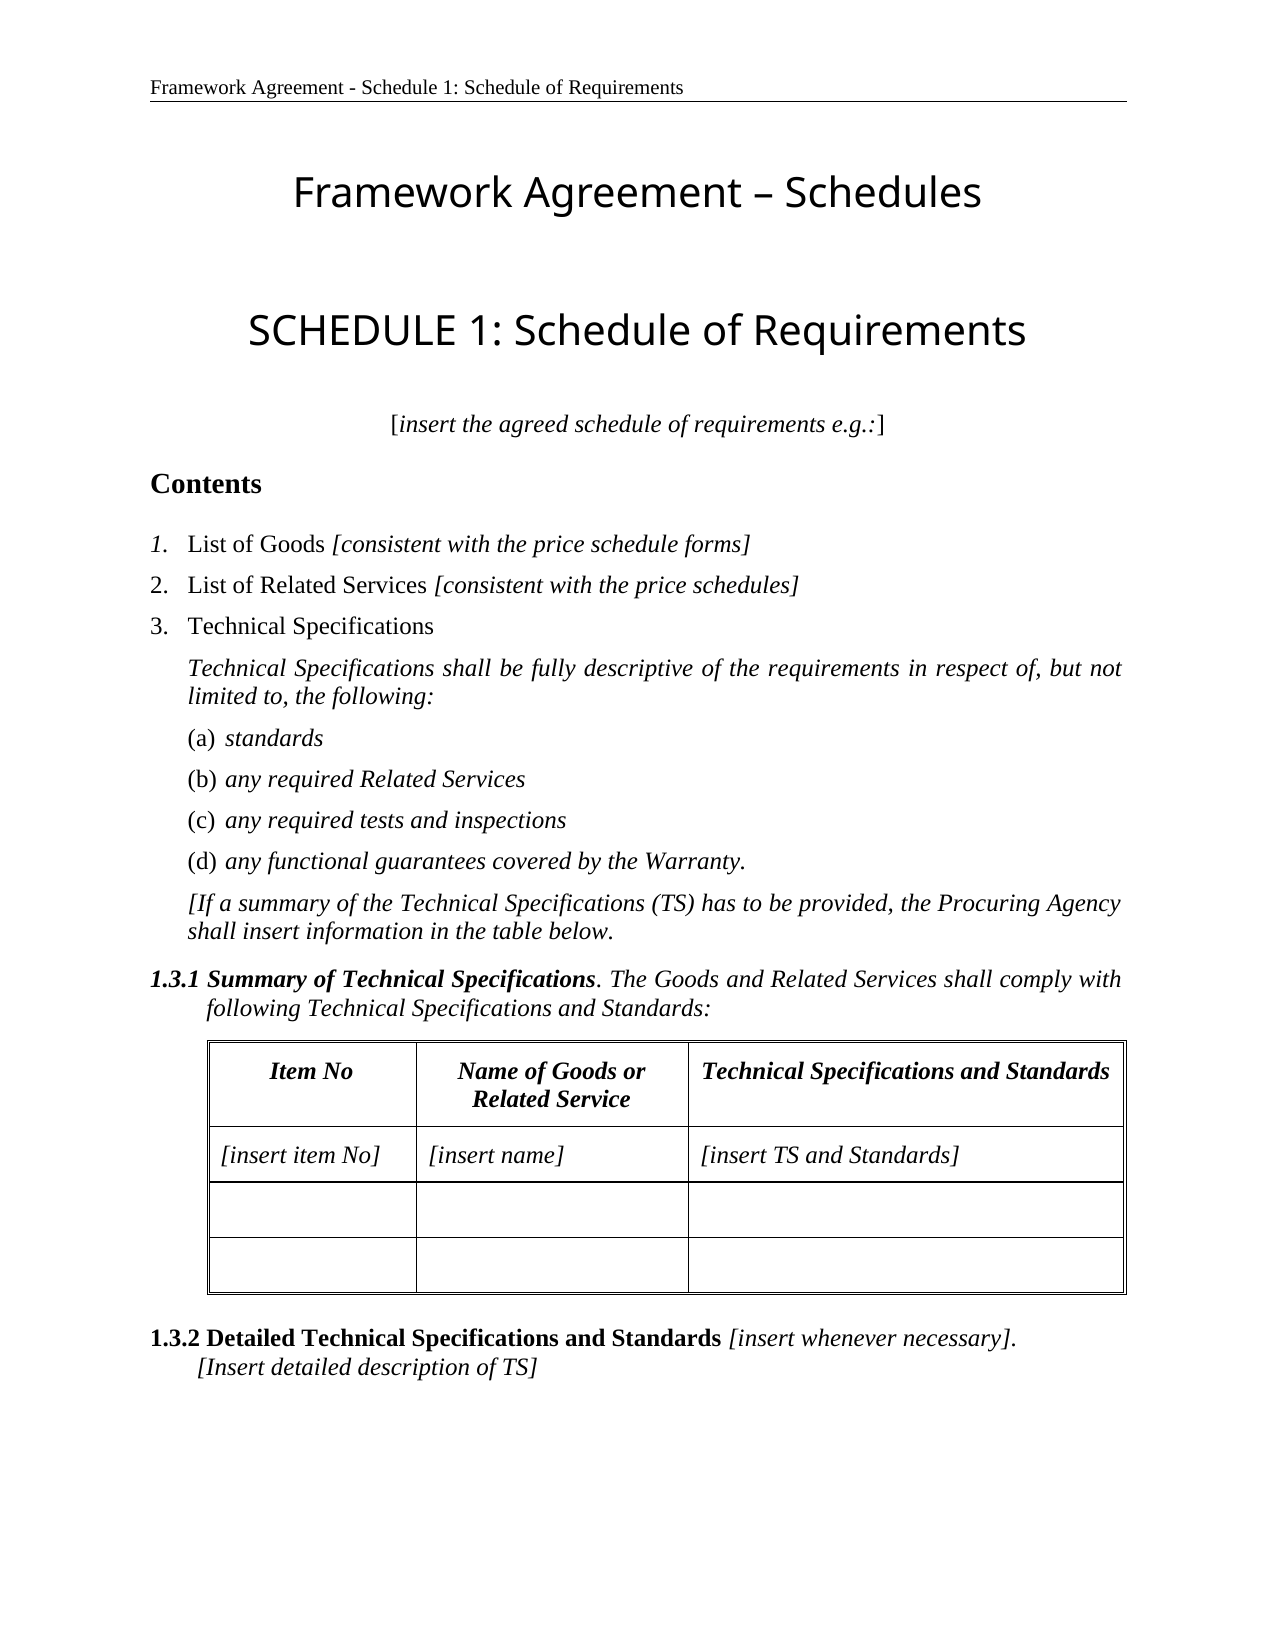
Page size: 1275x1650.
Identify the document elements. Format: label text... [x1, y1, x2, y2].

table_cell [689, 1183, 1123, 1236]
text Contents [150, 466, 1125, 500]
list Technical Specifications [150, 611, 1125, 640]
table_cell [insert name] [417, 1127, 688, 1181]
table_cell [210, 1238, 416, 1292]
text SCHEDULE 1: Schedule of Requirements [150, 301, 1125, 358]
table_cell [210, 1183, 416, 1236]
table_cell [insert TS and Standards] [689, 1127, 1123, 1181]
text 1.3.2 Detailed Technical Specifications and Standards [insert whenever necessary]. [150, 1323, 1125, 1352]
list List of Goods [consistent with the price schedule forms] [150, 529, 1125, 558]
table_cell [417, 1183, 688, 1236]
list any required tests and inspections [187, 805, 1125, 834]
text 1.3.1 Summary of Technical Specifications. The Goods and Related Services shall comply with following Technical Specifications and Standards: [150, 964, 1125, 1021]
table_cell [689, 1238, 1123, 1292]
table_cell [insert item No] [210, 1127, 416, 1181]
text Framework Agreement – Schedules [150, 162, 1125, 219]
table_header Name of Goods or Related Service [417, 1043, 688, 1126]
text Technical Specifications shall be fully descriptive of the requirements in respect of, but not limited to, the following: [187, 653, 1125, 710]
table_header Item No [210, 1043, 416, 1126]
list List of Related Services [consistent with the price schedules] [150, 570, 1125, 599]
text [If a summary of the Technical Specifications (TS) has to be provided, the Procuring Agency shall insert information in the table below. [187, 888, 1125, 945]
list any functional guarantees covered by the Warranty. [187, 846, 1125, 875]
text [Insert detailed description of TS] [150, 1352, 1125, 1381]
table_header Technical Specifications and Standards [689, 1043, 1123, 1126]
list standards [187, 723, 1125, 751]
list any required Related Services [187, 764, 1125, 793]
table_cell [417, 1238, 688, 1292]
text [insert the agreed schedule of requirements e.g.:] [150, 409, 1125, 437]
